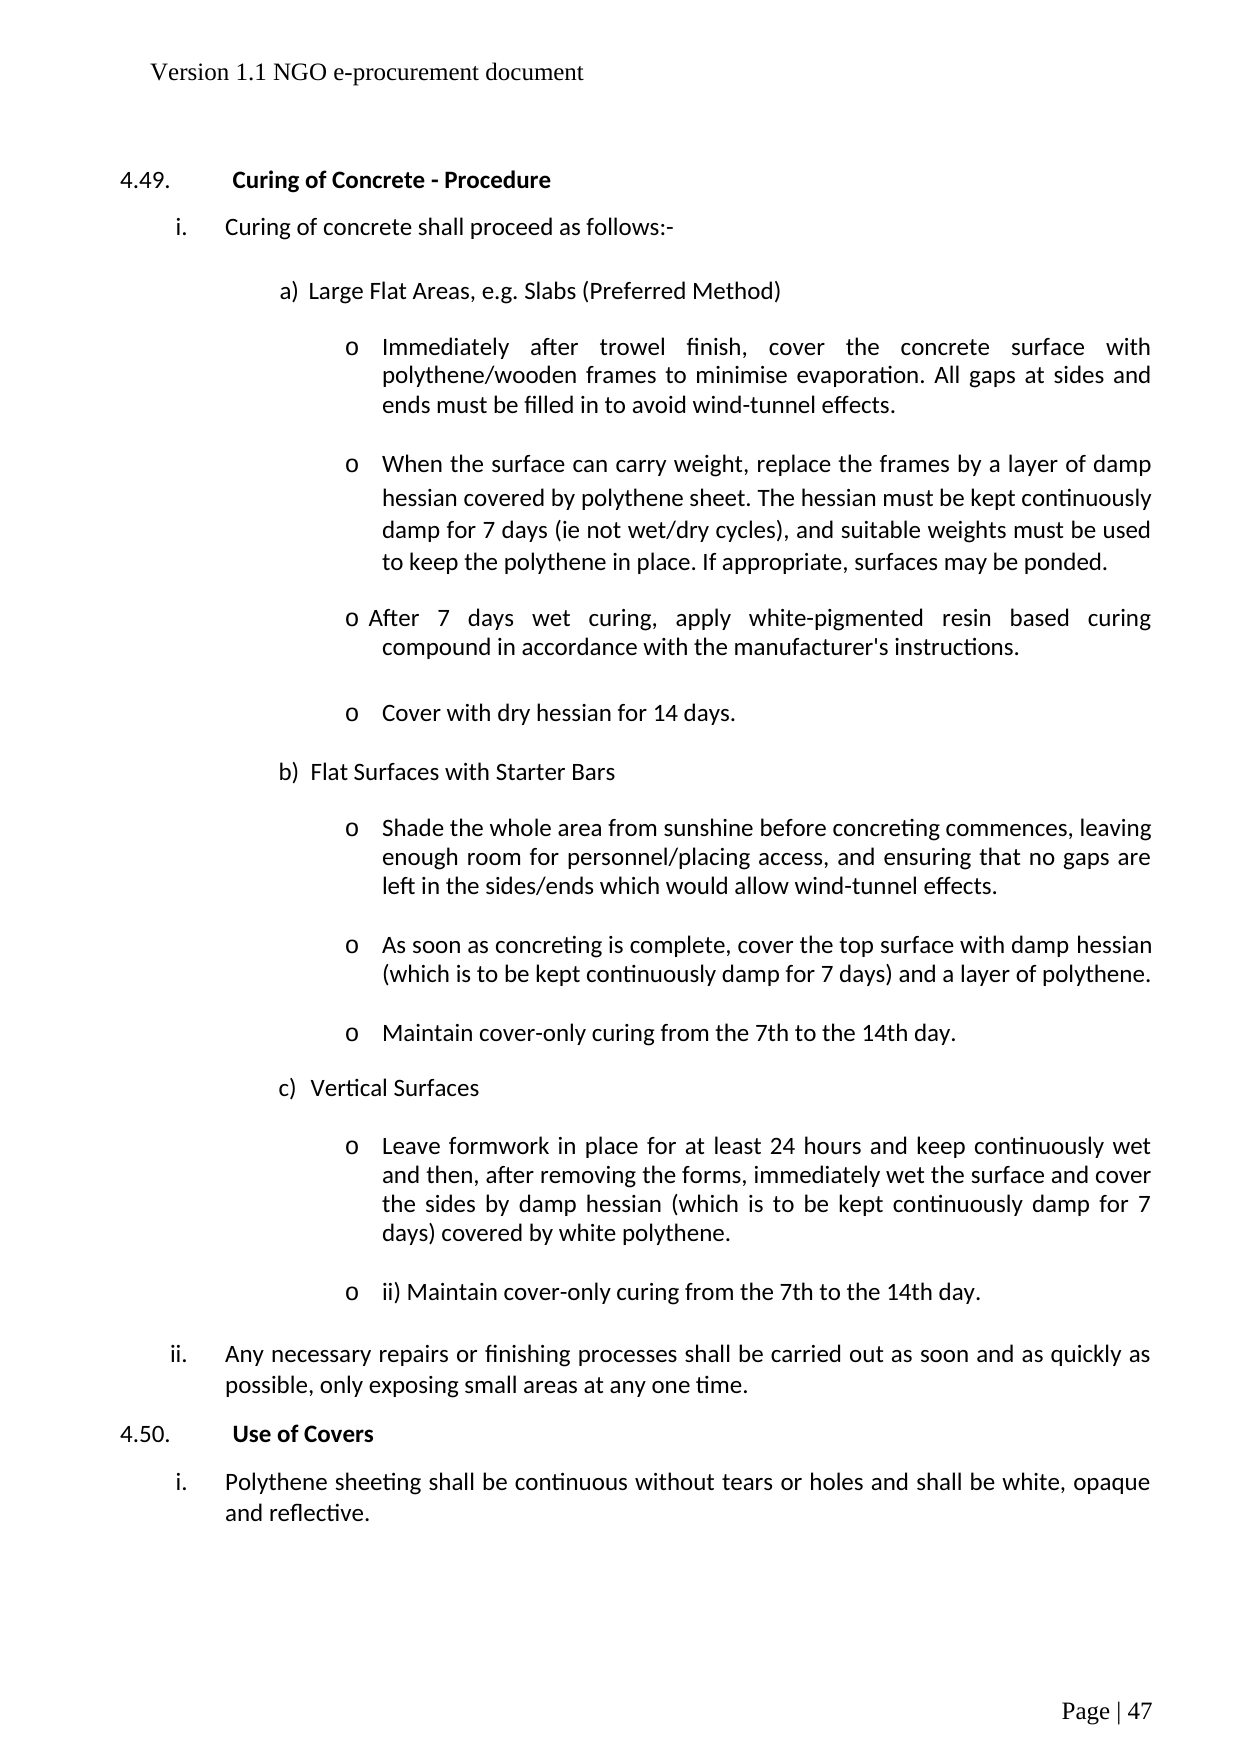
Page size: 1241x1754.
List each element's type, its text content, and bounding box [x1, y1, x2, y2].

list Curing of Concrete - Procedure [120, 164, 1152, 194]
list Curing of concrete shall proceed as follows:- [187, 211, 1152, 242]
list Maintain cover-only curing from the 7th to the 14th day. [344, 1017, 1152, 1047]
list Shade the whole area from sunshine before concreting commences, leaving enough room for personnel/placing access, and ensuring that no gaps are left in the sides/ends which would allow wind-tunnel effects. [344, 812, 1152, 900]
list Use of Covers [120, 1418, 1152, 1448]
list Cover with dry hessian for 14 days. [344, 697, 1152, 729]
list Large Flat Areas, e.g. Slabs (Preferred Method) [279, 275, 1152, 305]
list Vertical Surfaces [278, 1072, 1152, 1103]
list After 7 days wet curing, apply white-pigmented resin based curing compound in accordance with the manufacturer's instructions. [344, 602, 1152, 661]
list ii) Maintain cover-only curing from the 7th to the 14th day. [344, 1276, 1152, 1306]
list As soon as concreting is complete, cover the top surface with damp hessian (which is to be kept continuously damp for 7 days) and a layer of polythene. [344, 929, 1152, 988]
list Leave formwork in place for at least 24 hours and keep continuously wet and then, after removing the forms, immediately wet the surface and cover the sides by damp hessian (which is to be kept continuously damp for 7 days) covered by white polythene. [344, 1130, 1152, 1247]
list When the surface can carry weight, replace the frames by a layer of damp hessian covered by polythene sheet. The hessian must be kept continuously damp for 7 days (ie not wet/dry cycles), and suitable weights must be used to keep the polythene in place. If appropriate, surfaces may be ponded. [344, 449, 1152, 576]
list Any necessary repairs or finishing processes shall be carried out as soon and as quickly as possible, only exposing small areas at any one time. [187, 1338, 1152, 1399]
list Flat Surfaces with Starter Bars [278, 756, 1152, 786]
list Polythene sheeting shall be continuous without tears or holes and shall be white, opaque and reflective. [187, 1466, 1152, 1527]
list Immediately after trowel finish, cover the concrete surface with polythene/wooden frames to minimise evaporation. All gaps at sides and ends must be filled in to avoid wind-tunnel effects. [344, 331, 1152, 419]
